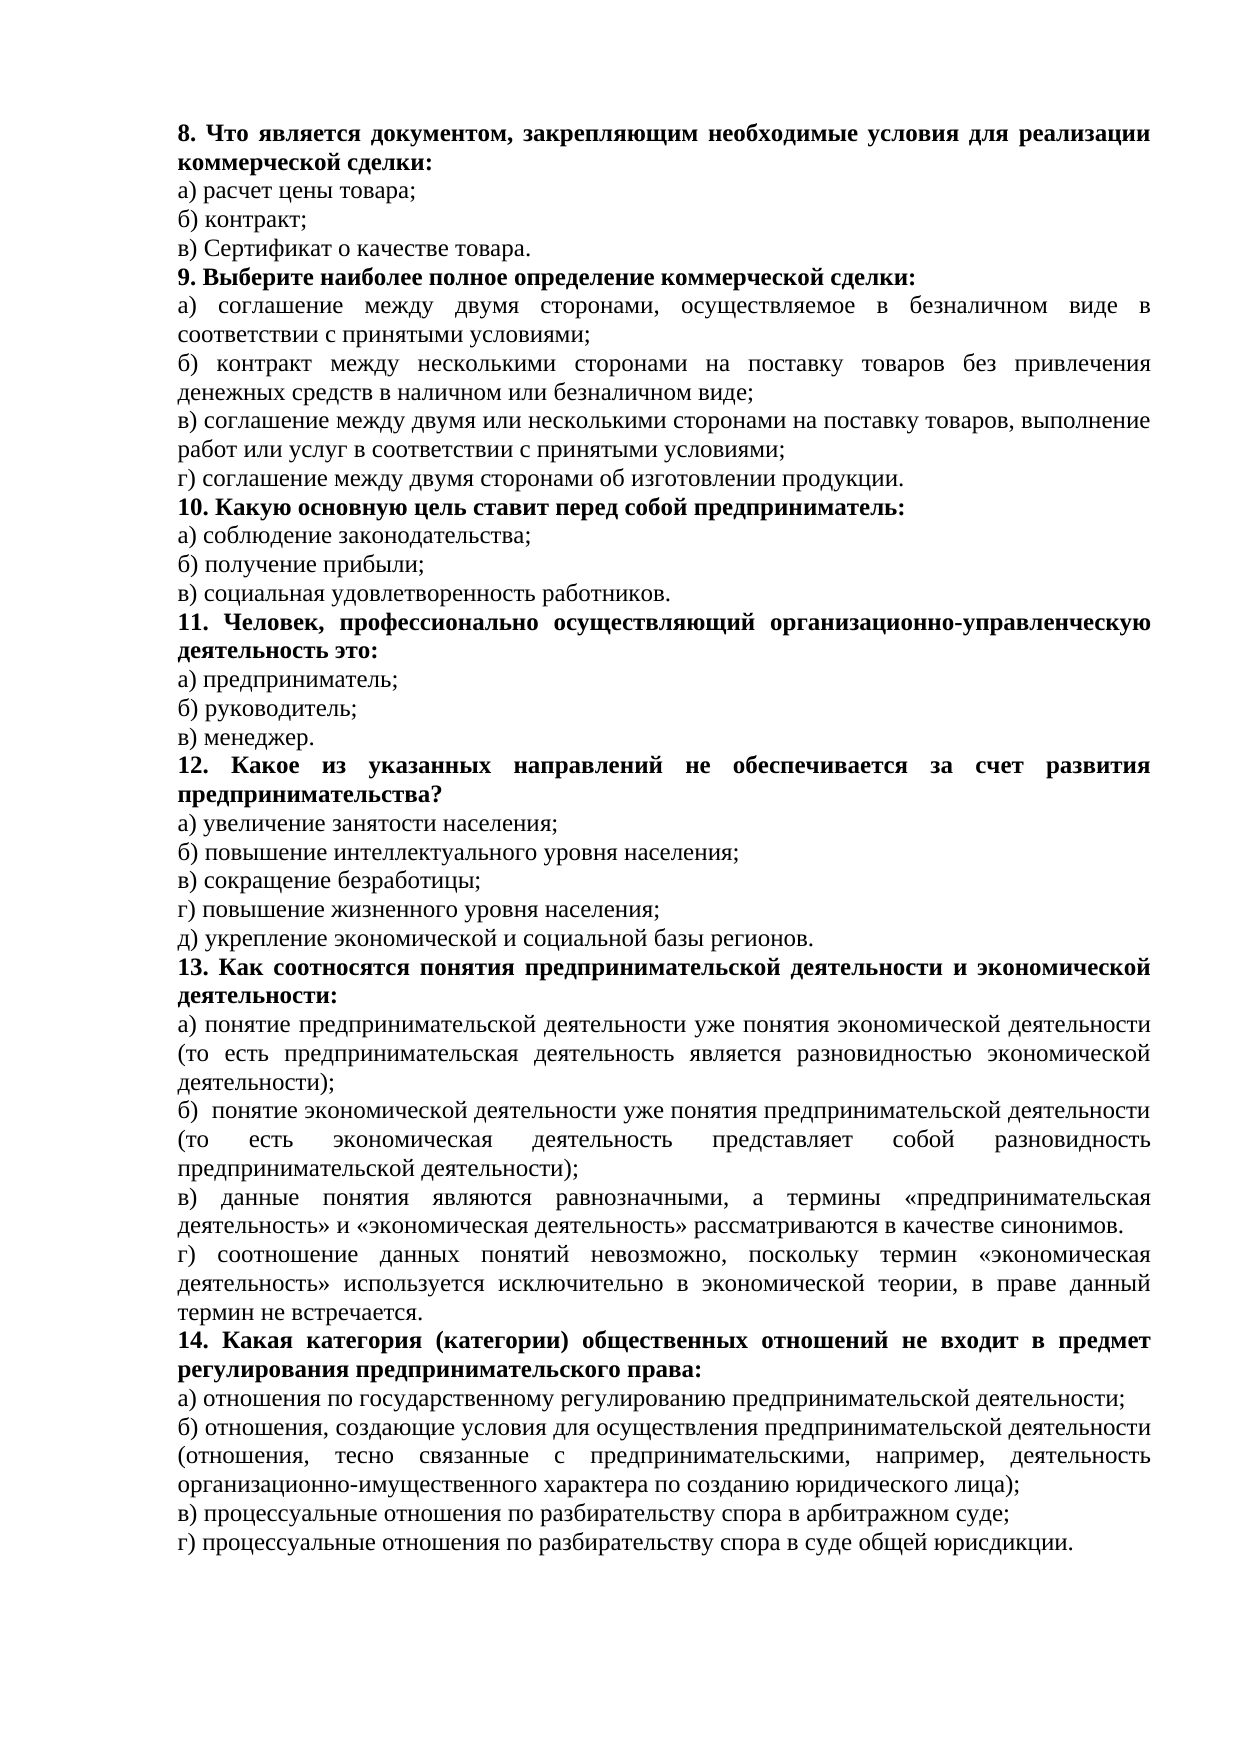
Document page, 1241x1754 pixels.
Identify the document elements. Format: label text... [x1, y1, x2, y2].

text в) соглашение между двумя или несколькими сторонами на поставку товаров, выполнение работ или услуг в соответствии с принятыми условиями; [177, 406, 1152, 463]
text в) Сертификат о качестве товара. [177, 233, 1152, 262]
text 10. Какую основную цель ставит перед собой предприниматель: [177, 492, 1152, 521]
text б) повышение интеллектуального уровня населения; [177, 837, 1152, 866]
text в) менеджер. [177, 722, 1152, 751]
text 13. Как соотносятся понятия предпринимательской деятельности и экономической деятельности: [177, 952, 1152, 1009]
text г) повышение жизненного уровня населения; [177, 894, 1152, 923]
text а) отношения по государственному регулированию предпринимательской деятельности; [177, 1383, 1152, 1412]
text б) отношения, создающие условия для осуществления предпринимательской деятельности (отношения, тесно связанные с предпринимательскими, например, деятельность организационно-имущественного характера по созданию юридического лица); [177, 1412, 1152, 1498]
text б) руководитель; [177, 693, 1152, 722]
text б) получение прибыли; [177, 549, 1152, 578]
text в) социальная удовлетворенность работников. [177, 578, 1152, 607]
text б) понятие экономической деятельности уже понятия предпринимательской деятельности (то есть экономическая деятельность представляет собой разновидность предпринимательской деятельности); [177, 1096, 1152, 1182]
text д) укрепление экономической и социальной базы регионов. [177, 923, 1152, 952]
text а) расчет цены товара; [177, 176, 1152, 204]
text г) соотношение данных понятий невозможно, поскольку термин «экономическая деятельность» используется исключительно в экономической теории, в праве данный термин не встречается. [177, 1239, 1152, 1326]
text б) контракт между несколькими сторонами на поставку товаров без привлечения денежных средств в наличном или безналичном виде; [177, 348, 1152, 406]
text 12. Какое из указанных направлений не обеспечивается за счет развития предпринимательства? [177, 751, 1152, 808]
text в) данные понятия являются равнозначными, а термины «предпринимательская деятельность» и «экономическая деятельность» рассматриваются в качестве синонимов. [177, 1182, 1152, 1239]
text в) сокращение безработицы; [177, 866, 1152, 894]
text а) понятие предпринимательской деятельности уже понятия экономической деятельности (то есть предпринимательская деятельность является разновидностью экономической деятельности); [177, 1009, 1152, 1096]
text 14. Какая категория (категории) общественных отношений не входит в предмет регулирования предпринимательского права: [177, 1326, 1152, 1383]
text 8. Что является документом, закрепляющим необходимые условия для реализации коммерческой сделки: [177, 118, 1152, 176]
text г) процессуальные отношения по разбирательству спора в суде общей юрисдикции. [177, 1527, 1152, 1556]
text 9. Выберите наиболее полное определение коммерческой сделки: [177, 262, 1152, 291]
text г) соглашение между двумя сторонами об изготовлении продукции. [177, 463, 1152, 492]
text а) соглашение между двумя сторонами, осуществляемое в безналичном виде в соответствии с принятыми условиями; [177, 291, 1152, 348]
text 11. Человек, профессионально осуществляющий организационно-управленческую деятельность это: [177, 607, 1152, 664]
text а) соблюдение законодательства; [177, 521, 1152, 549]
text а) увеличение занятости населения; [177, 808, 1152, 837]
text б) контракт; [177, 204, 1152, 233]
text в) процессуальные отношения по разбирательству спора в арбитражном суде; [177, 1498, 1152, 1527]
text а) предприниматель; [177, 664, 1152, 693]
